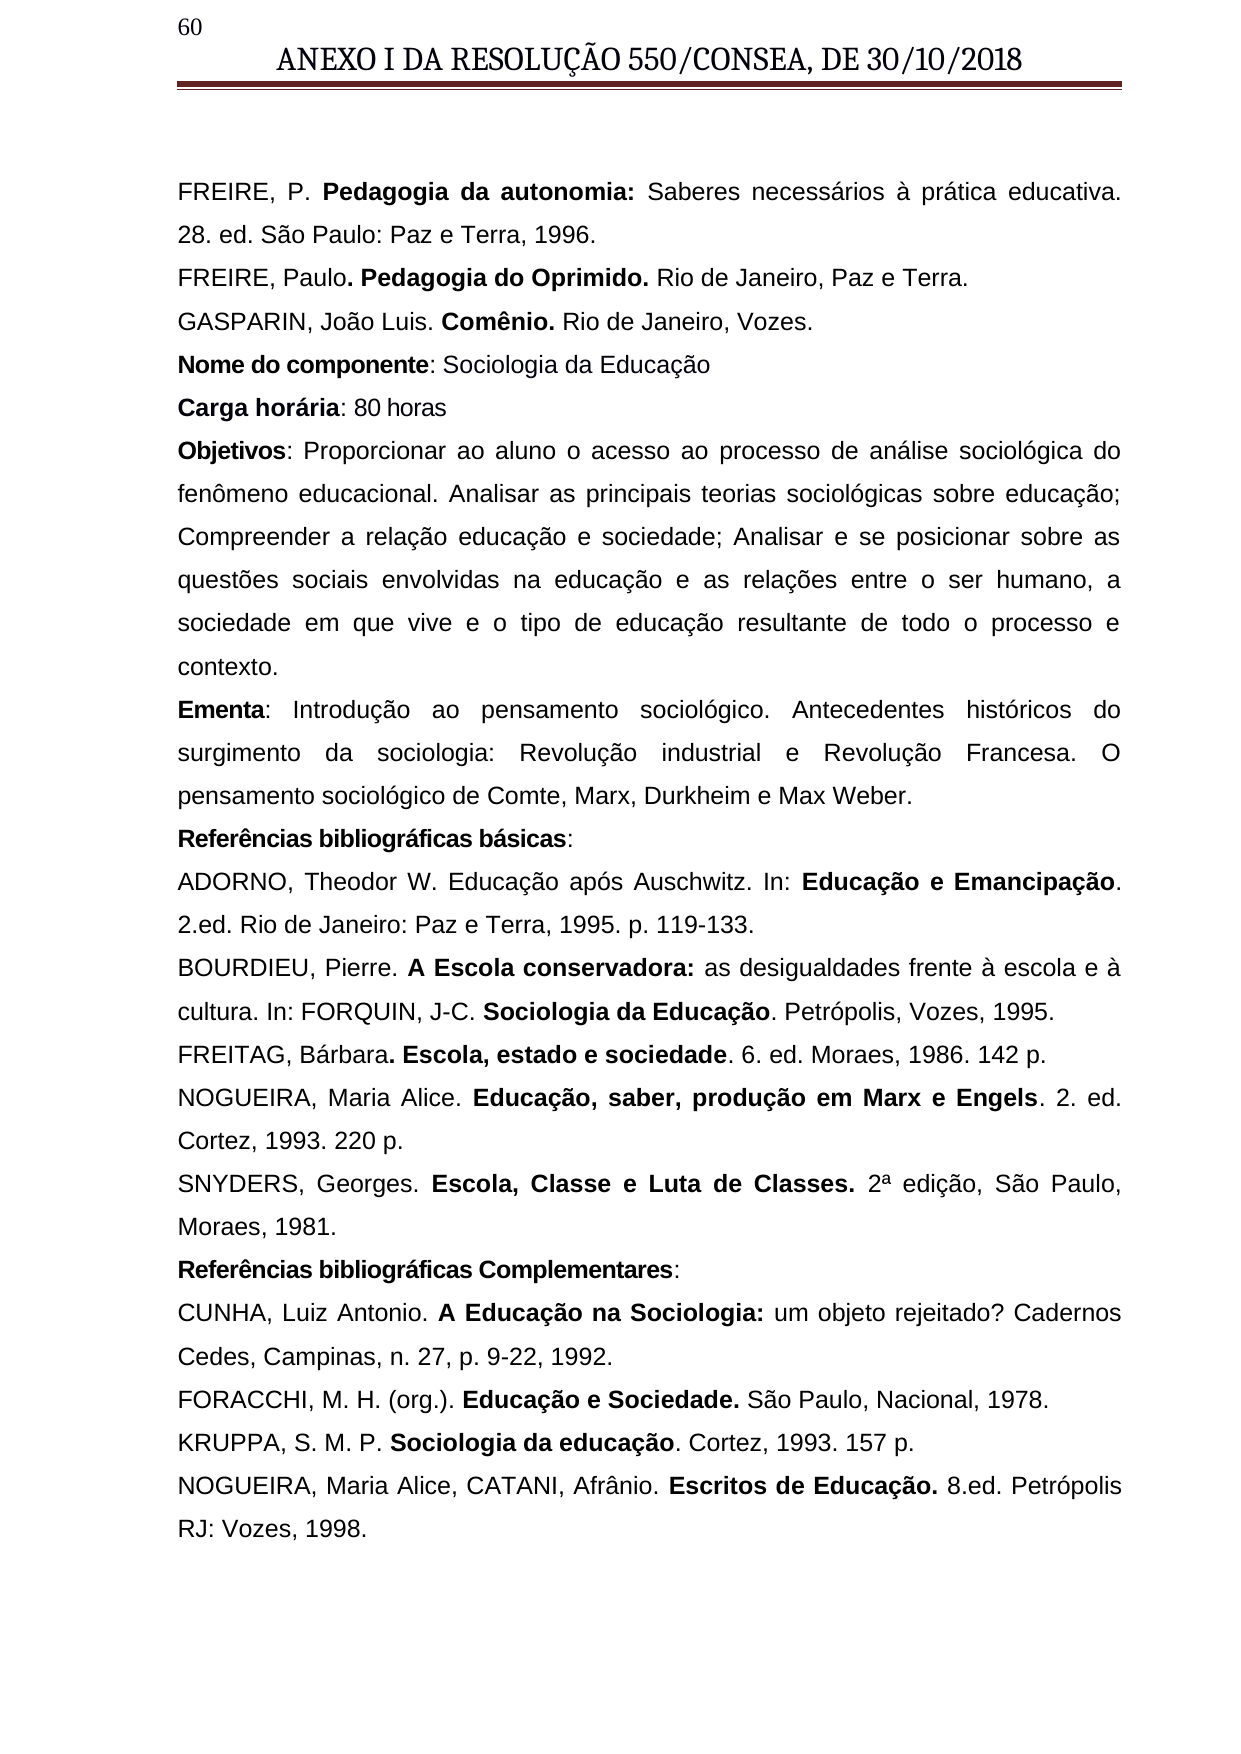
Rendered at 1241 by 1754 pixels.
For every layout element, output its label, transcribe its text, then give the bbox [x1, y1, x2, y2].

text Nome do componente: Sociologia da Educação [177, 350, 1122, 378]
text NOGUEIRA, Maria Alice. Educação, saber, produção em Marx e Engels. 2. ed. Cortez, 1993. 220 p. [177, 1083, 1122, 1155]
text Ementa: Introdução ao pensamento sociológico. Antecedentes históricos do surgimento da sociologia: Revolução industrial e Revolução Francesa. O pensamento sociológico de Comte, Marx, Durkheim e Max Weber. [177, 695, 1122, 810]
text NOGUEIRA, Maria Alice, CATANI, Afrânio. Escritos de Educação. 8.ed. Petrópolis RJ: Vozes, 1998. [177, 1471, 1122, 1543]
text ADORNO, Theodor W. Educação após Auschwitz. In: Educação e Emancipação. 2.ed. Rio de Janeiro: Paz e Terra, 1995. p. 119-133. [177, 867, 1122, 939]
text KRUPPA, S. M. P. Sociologia da educação. Cortez, 1993. 157 p. [177, 1428, 1122, 1457]
text BOURDIEU, Pierre. A Escola conservadora: as desigualdades frente à escola e à cultura. In: FORQUIN, J-C. Sociologia da Educação. Petrópolis, Vozes, 1995. [177, 953, 1122, 1025]
text FREITAG, Bárbara. Escola, estado e sociedade. 6. ed. Moraes, 1986. 142 p. [177, 1040, 1122, 1068]
text CUNHA, Luiz Antonio. A Educação na Sociologia: um objeto rejeitado? Cadernos Cedes, Campinas, n. 27, p. 9-22, 1992. [177, 1298, 1122, 1370]
text Referências bibliográficas Complementares: [177, 1255, 1122, 1284]
text Carga horária: 80 horas [177, 393, 1122, 422]
text FORACCHI, M. H. (org.). Educação e Sociedade. São Paulo, Nacional, 1978. [177, 1385, 1122, 1413]
text Objetivos: Proporcionar ao aluno o acesso ao processo de análise sociológica do fenômeno educacional. Analisar as principais teorias sociológicas sobre educação; Compreender a relação educação e sociedade; Analisar e se posicionar sobre as questões sociais envolvidas na educação e as relações entre o ser humano, a sociedade em que vive e o tipo de educação resultante de todo o processo e contexto. [177, 436, 1122, 680]
text Referências bibliográficas básicas: [177, 824, 1122, 853]
text FREIRE, P. Pedagogia da autonomia: Saberes necessários à prática educativa. 28. ed. São Paulo: Paz e Terra, 1996. [177, 177, 1122, 249]
text FREIRE, Paulo. Pedagogia do Oprimido. Rio de Janeiro, Paz e Terra. [177, 263, 1122, 292]
text SNYDERS, Georges. Escola, Classe e Luta de Classes. 2ª edição, São Paulo, Moraes, 1981. [177, 1169, 1122, 1241]
text GASPARIN, João Luis. Comênio. Rio de Janeiro, Vozes. [177, 307, 1122, 335]
